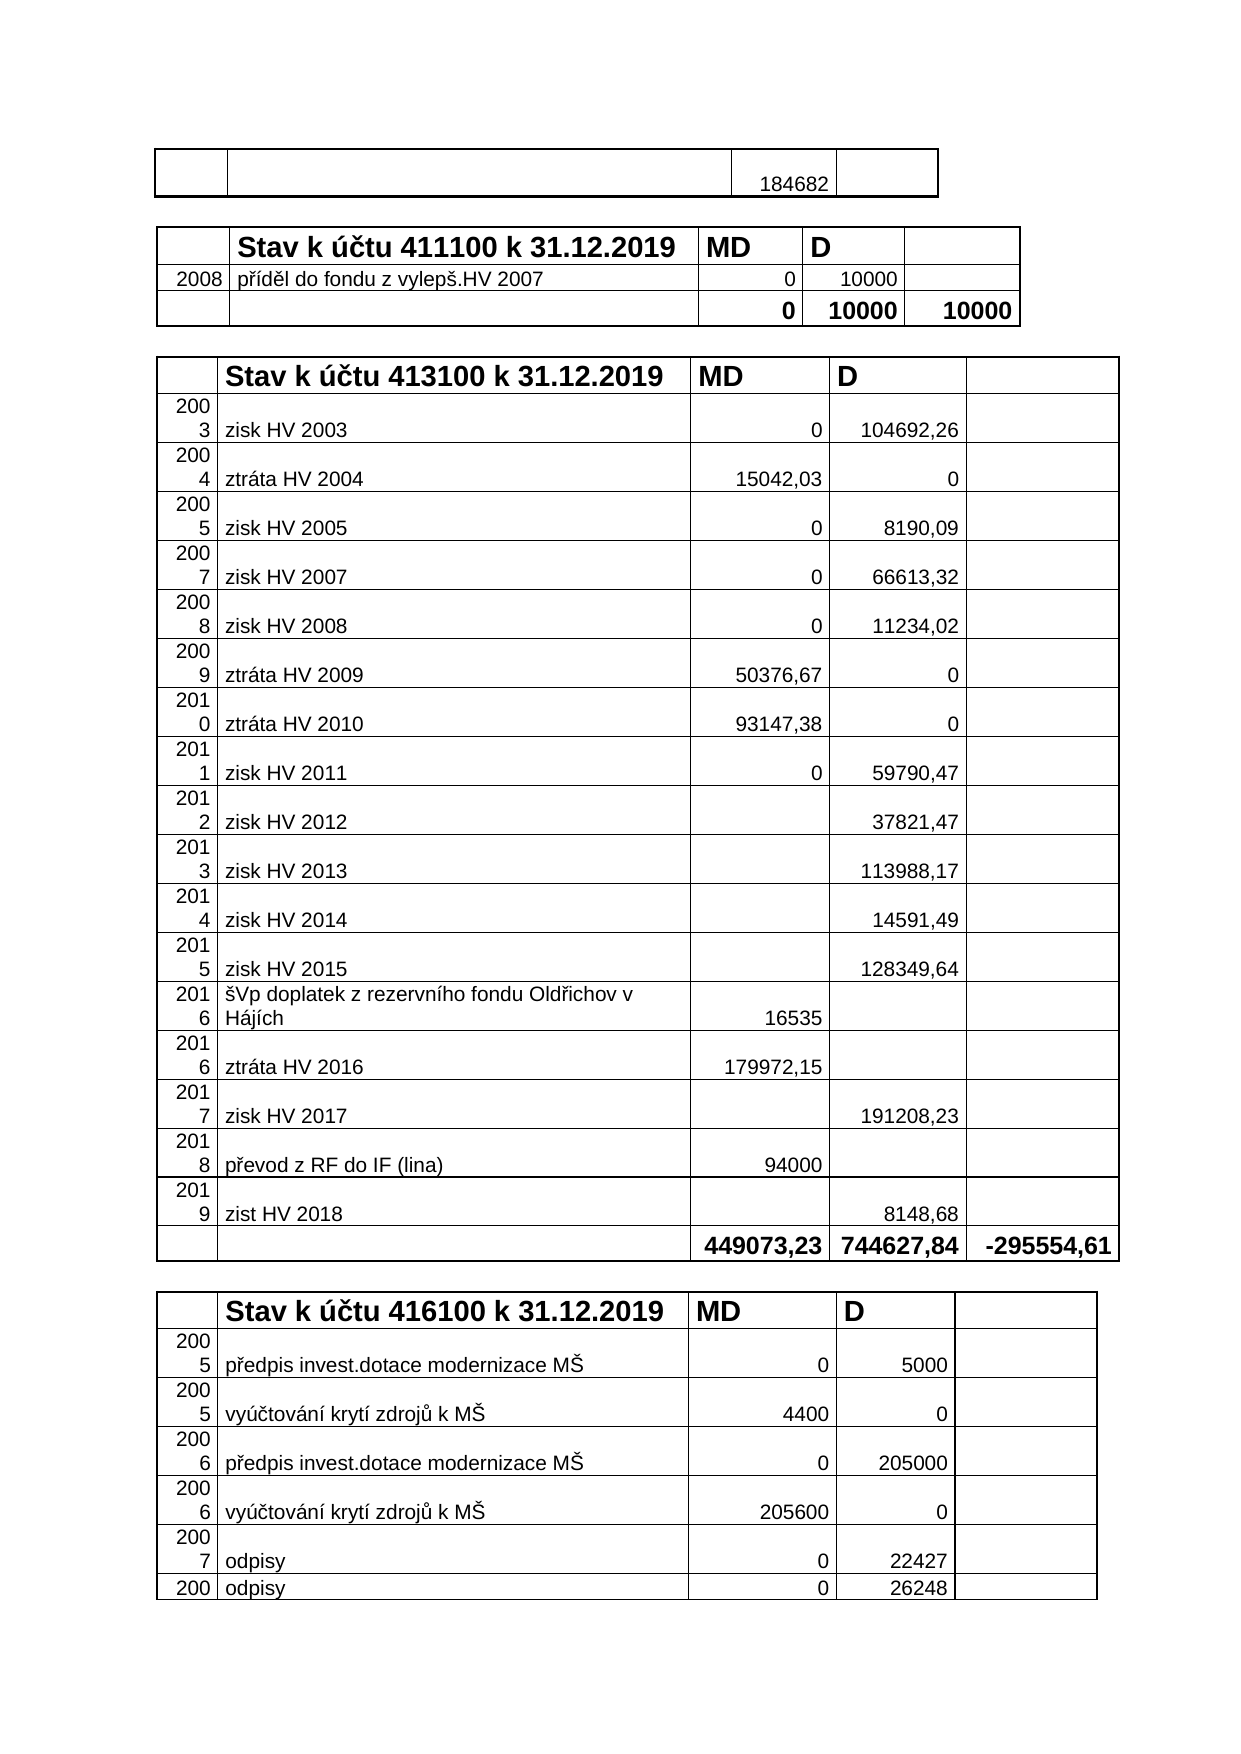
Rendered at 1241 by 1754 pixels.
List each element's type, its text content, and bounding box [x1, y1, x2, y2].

table_cell 0 [691, 492, 829, 540]
table_cell 2006 [158, 1476, 217, 1524]
table_cell 0 [699, 265, 802, 290]
table_cell [967, 1178, 1118, 1225]
table_cell 22427 [837, 1525, 954, 1573]
table_cell 2006 [158, 1427, 217, 1475]
table_cell [691, 884, 829, 932]
table_cell zisk HV 2015 [218, 933, 690, 981]
table_cell [905, 265, 1019, 290]
table_cell 0 [837, 1476, 954, 1524]
table_cell ztráta HV 2004 [218, 443, 690, 491]
table_cell [967, 541, 1118, 589]
table_cell vyúčtování krytí zdrojů k MŠ [218, 1378, 688, 1426]
table_cell 16535 [691, 982, 829, 1029]
table_cell zisk HV 2013 [218, 835, 690, 883]
table_cell 449073,23 [691, 1226, 829, 1260]
table_cell [691, 933, 829, 981]
table_header [956, 1293, 1096, 1328]
table_cell 2008 [158, 265, 229, 290]
table_cell 2016 [158, 1031, 217, 1078]
table_cell [967, 492, 1118, 540]
table_cell 2008 [158, 1574, 217, 1599]
table_cell 0 [830, 639, 966, 687]
table_cell převod z RF do IF (lina) [218, 1129, 690, 1176]
table_cell 179972,15 [691, 1031, 829, 1078]
table_cell [956, 1427, 1096, 1475]
table_cell 2008 [158, 590, 217, 638]
table_cell [967, 933, 1118, 981]
table_cell 2007 [158, 1525, 217, 1573]
table_cell zisk HV 2017 [218, 1080, 690, 1127]
table_cell předpis invest.dotace modernizace MŠ [218, 1329, 688, 1377]
table_cell 0 [691, 590, 829, 638]
table_cell 191208,23 [830, 1080, 966, 1127]
table_cell 0 [689, 1525, 836, 1573]
table_header [158, 1293, 217, 1328]
table_cell zisk HV 2012 [218, 786, 690, 834]
table_cell [956, 1574, 1096, 1599]
table_cell [967, 835, 1118, 883]
table_header Stav k účtu 416100 k 31.12.2019 [218, 1293, 688, 1328]
table_cell 2003 [158, 394, 217, 442]
table_cell 50376,67 [691, 639, 829, 687]
table_cell 2016 [158, 982, 217, 1029]
table_cell zist HV 2018 [218, 1178, 690, 1225]
table_header D [837, 1293, 954, 1328]
table_cell [967, 786, 1118, 834]
table_cell zisk HV 2003 [218, 394, 690, 442]
table_cell 0 [699, 291, 802, 325]
table_cell [830, 1129, 966, 1176]
table_header D [830, 358, 966, 393]
table_header [158, 228, 229, 264]
table_cell 205000 [837, 1427, 954, 1475]
table_cell [967, 639, 1118, 687]
table_cell 2015 [158, 933, 217, 981]
table_cell 184682 [732, 150, 836, 195]
table_cell 11234,02 [830, 590, 966, 638]
table_header MD [689, 1293, 836, 1328]
table_header D [803, 228, 904, 264]
table_cell [956, 1476, 1096, 1524]
table_cell vyúčtování krytí zdrojů k MŠ [218, 1476, 688, 1524]
table_cell předpis invest.dotace modernizace MŠ [218, 1427, 688, 1475]
table_cell 2005 [158, 1378, 217, 1426]
table_cell [691, 786, 829, 834]
table_cell zisk HV 2007 [218, 541, 690, 589]
table_cell 0 [689, 1427, 836, 1475]
table_cell [967, 590, 1118, 638]
table_cell ztráta HV 2010 [218, 688, 690, 736]
table_cell [837, 150, 937, 195]
table_cell šVp doplatek z rezervního fondu Oldřichov v Hájích [218, 982, 690, 1029]
table_cell 93147,38 [691, 688, 829, 736]
table_cell 2011 [158, 737, 217, 785]
table_cell 104692,26 [830, 394, 966, 442]
table_cell [156, 150, 227, 195]
table_cell [691, 1178, 829, 1225]
table_cell 10000 [803, 265, 904, 290]
table_cell 0 [691, 541, 829, 589]
table_cell [967, 1129, 1118, 1176]
table_cell 10000 [803, 291, 904, 325]
table_cell [158, 291, 229, 325]
table_cell 744627,84 [830, 1226, 966, 1260]
table_cell [967, 982, 1118, 1029]
table_cell 2005 [158, 492, 217, 540]
table_cell odpisy [218, 1525, 688, 1573]
table_cell 0 [830, 688, 966, 736]
table_cell [967, 737, 1118, 785]
table_cell 4400 [689, 1378, 836, 1426]
table_cell [967, 1031, 1118, 1078]
table_cell 2005 [158, 1329, 217, 1377]
table_cell [830, 982, 966, 1029]
table_cell 15042,03 [691, 443, 829, 491]
table_header [905, 228, 1019, 264]
table_cell 26248 [837, 1574, 954, 1599]
table_cell [218, 1226, 690, 1260]
table_cell [956, 1525, 1096, 1573]
table_cell 2010 [158, 688, 217, 736]
table_cell zisk HV 2008 [218, 590, 690, 638]
table_cell 8190,09 [830, 492, 966, 540]
table_cell 14591,49 [830, 884, 966, 932]
table_cell -295554,61 [967, 1226, 1118, 1260]
table_cell 94000 [691, 1129, 829, 1176]
table_cell 2014 [158, 884, 217, 932]
table_cell 2017 [158, 1080, 217, 1127]
table_cell 8148,68 [830, 1178, 966, 1225]
table_cell odpisy [218, 1574, 688, 1599]
table_cell 2018 [158, 1129, 217, 1176]
table_cell [230, 291, 698, 325]
table_header Stav k účtu 411100 k 31.12.2019 [230, 228, 698, 264]
table_cell [967, 1080, 1118, 1127]
table_cell 2013 [158, 835, 217, 883]
table_cell [967, 688, 1118, 736]
table_cell 10000 [905, 291, 1019, 325]
table_cell 37821,47 [830, 786, 966, 834]
table_cell [956, 1329, 1096, 1377]
table_cell [956, 1378, 1096, 1426]
table_cell 66613,32 [830, 541, 966, 589]
table_cell [158, 1226, 217, 1260]
table_cell ztráta HV 2009 [218, 639, 690, 687]
table_cell [691, 835, 829, 883]
table_cell 0 [689, 1329, 836, 1377]
table_cell 128349,64 [830, 933, 966, 981]
table_cell ztráta HV 2016 [218, 1031, 690, 1078]
table_header MD [691, 358, 829, 393]
table_cell 5000 [837, 1329, 954, 1377]
table_cell 59790,47 [830, 737, 966, 785]
table_cell [967, 884, 1118, 932]
table_cell [691, 1080, 829, 1127]
table_cell 0 [691, 737, 829, 785]
table_cell [967, 443, 1118, 491]
table_cell 0 [837, 1378, 954, 1426]
table_cell zisk HV 2005 [218, 492, 690, 540]
table_cell 0 [689, 1574, 836, 1599]
table_header [967, 358, 1118, 393]
table_cell 0 [830, 443, 966, 491]
table_cell [830, 1031, 966, 1078]
table_cell 113988,17 [830, 835, 966, 883]
table_cell zisk HV 2011 [218, 737, 690, 785]
table_cell 2019 [158, 1178, 217, 1225]
table_cell příděl do fondu z vylepš.HV 2007 [230, 265, 698, 290]
table_header MD [699, 228, 802, 264]
table_header Stav k účtu 413100 k 31.12.2019 [218, 358, 690, 393]
table_cell 2009 [158, 639, 217, 687]
table_cell [228, 150, 731, 195]
table_cell 2007 [158, 541, 217, 589]
table_header [158, 358, 217, 393]
table_cell [967, 394, 1118, 442]
table_cell zisk HV 2014 [218, 884, 690, 932]
table_cell 2012 [158, 786, 217, 834]
table_cell 205600 [689, 1476, 836, 1524]
table_cell 2004 [158, 443, 217, 491]
table_cell 0 [691, 394, 829, 442]
